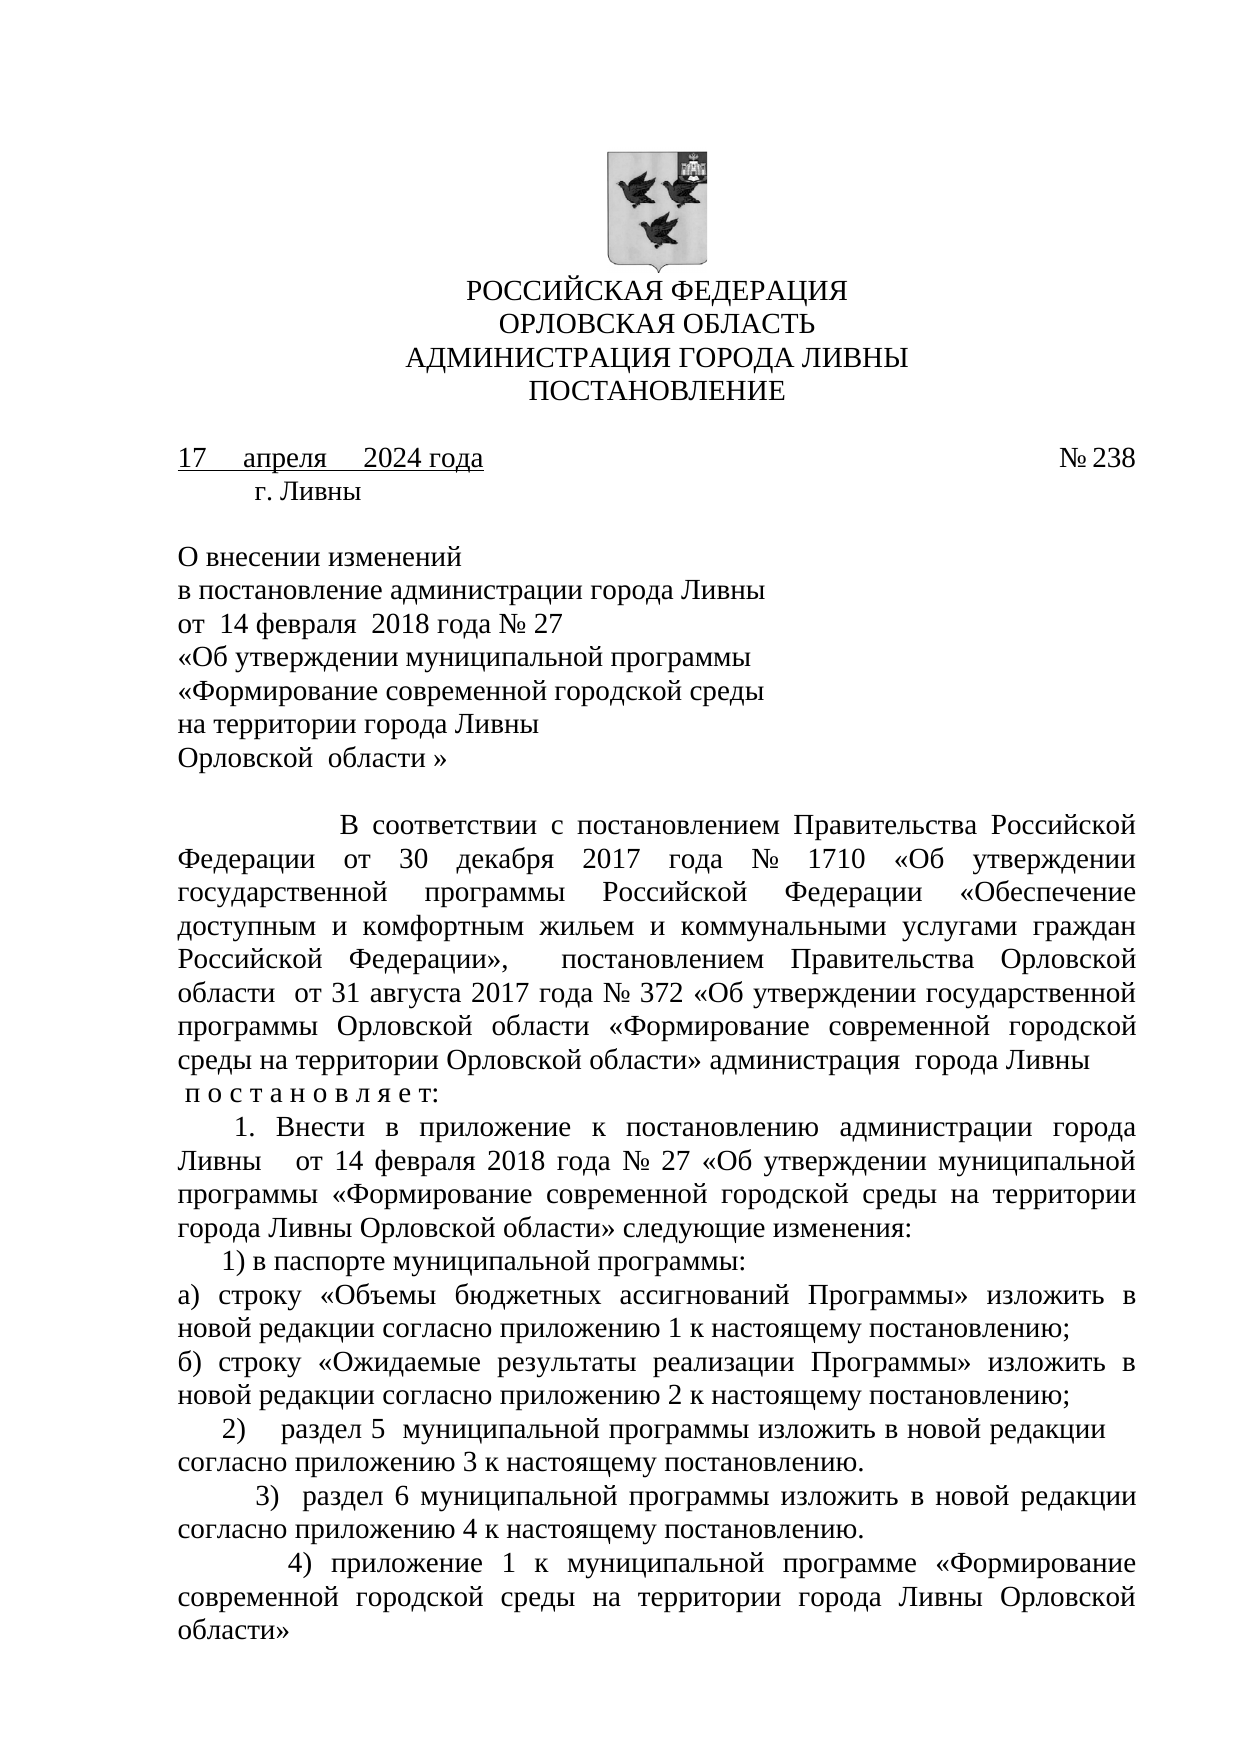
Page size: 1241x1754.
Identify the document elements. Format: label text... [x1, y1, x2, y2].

text б) строку «Ожидаемые результаты реализации Программы» изложить в новой редакции согласно приложению 2 к настоящему постановлению; [177, 1344, 1137, 1411]
text п о с т а н о в л я е т: [177, 1076, 1137, 1109]
text 1. Внести в приложение к постановлению администрации города Ливны от 14 февраля 2018 года № 27 «Об утверждении муниципальной программы «Формирование современной городской среды на территории города Ливны Орловской области» следующие изменения: [177, 1109, 1137, 1243]
text в постановление администрации города Ливны [177, 572, 1137, 606]
text О внесении изменений [177, 539, 1137, 572]
text 3) раздел 6 муниципальной программы изложить в новой редакции согласно приложению 4 к настоящему постановлению. [177, 1478, 1137, 1545]
text «Об утверждении муниципальной программы [177, 639, 1137, 673]
text г. Ливны [177, 474, 1137, 506]
text на территории города Ливны [177, 707, 1137, 740]
text а) строку «Объемы бюджетных ассигнований Программы» изложить в новой редакции согласно приложению 1 к настоящему постановлению; [177, 1277, 1137, 1344]
text В соответствии с постановлением Правительства Российской Федерации от 30 декабря 2017 года № 1710 «Об утверждении государственной программы Российской Федерации «Обеспечение доступным и комфортным жильем и коммунальными услугами граждан Российской Федерации», постановлением Правительства Орловской области от 31 августа 2017 года № 372 «Об утверждении государственной программы Орловской области «Формирование современной городской среды на территории Орловской области» администрация города Ливны [177, 807, 1137, 1076]
text 2) раздел 5 муниципальной программы изложить в новой редакции согласно приложению 3 к настоящему постановлению. [177, 1411, 1107, 1478]
text «Формирование современной городской среды [177, 673, 1137, 707]
text ОРЛОВСКАЯ ОБЛАСТЬ [177, 306, 1137, 340]
text 17 апреля 2024 года № 238 [177, 441, 1137, 474]
text Орловской области » [177, 740, 1137, 774]
text 1) в паспорте муниципальной программы: [177, 1243, 1137, 1277]
text 4) приложение 1 к муниципальной программе «Формирование современной городской среды на территории города Ливны Орловской области» [177, 1545, 1137, 1646]
text АДМИНИСТРАЦИЯ ГОРОДА ЛИВНЫ [177, 340, 1137, 373]
text от 14 февраля 2018 года № 27 [177, 606, 1137, 639]
text РОССИЙСКАЯ ФЕДЕРАЦИЯ [177, 273, 1137, 306]
text ПОСТАНОВЛЕНИЕ [177, 373, 1137, 407]
